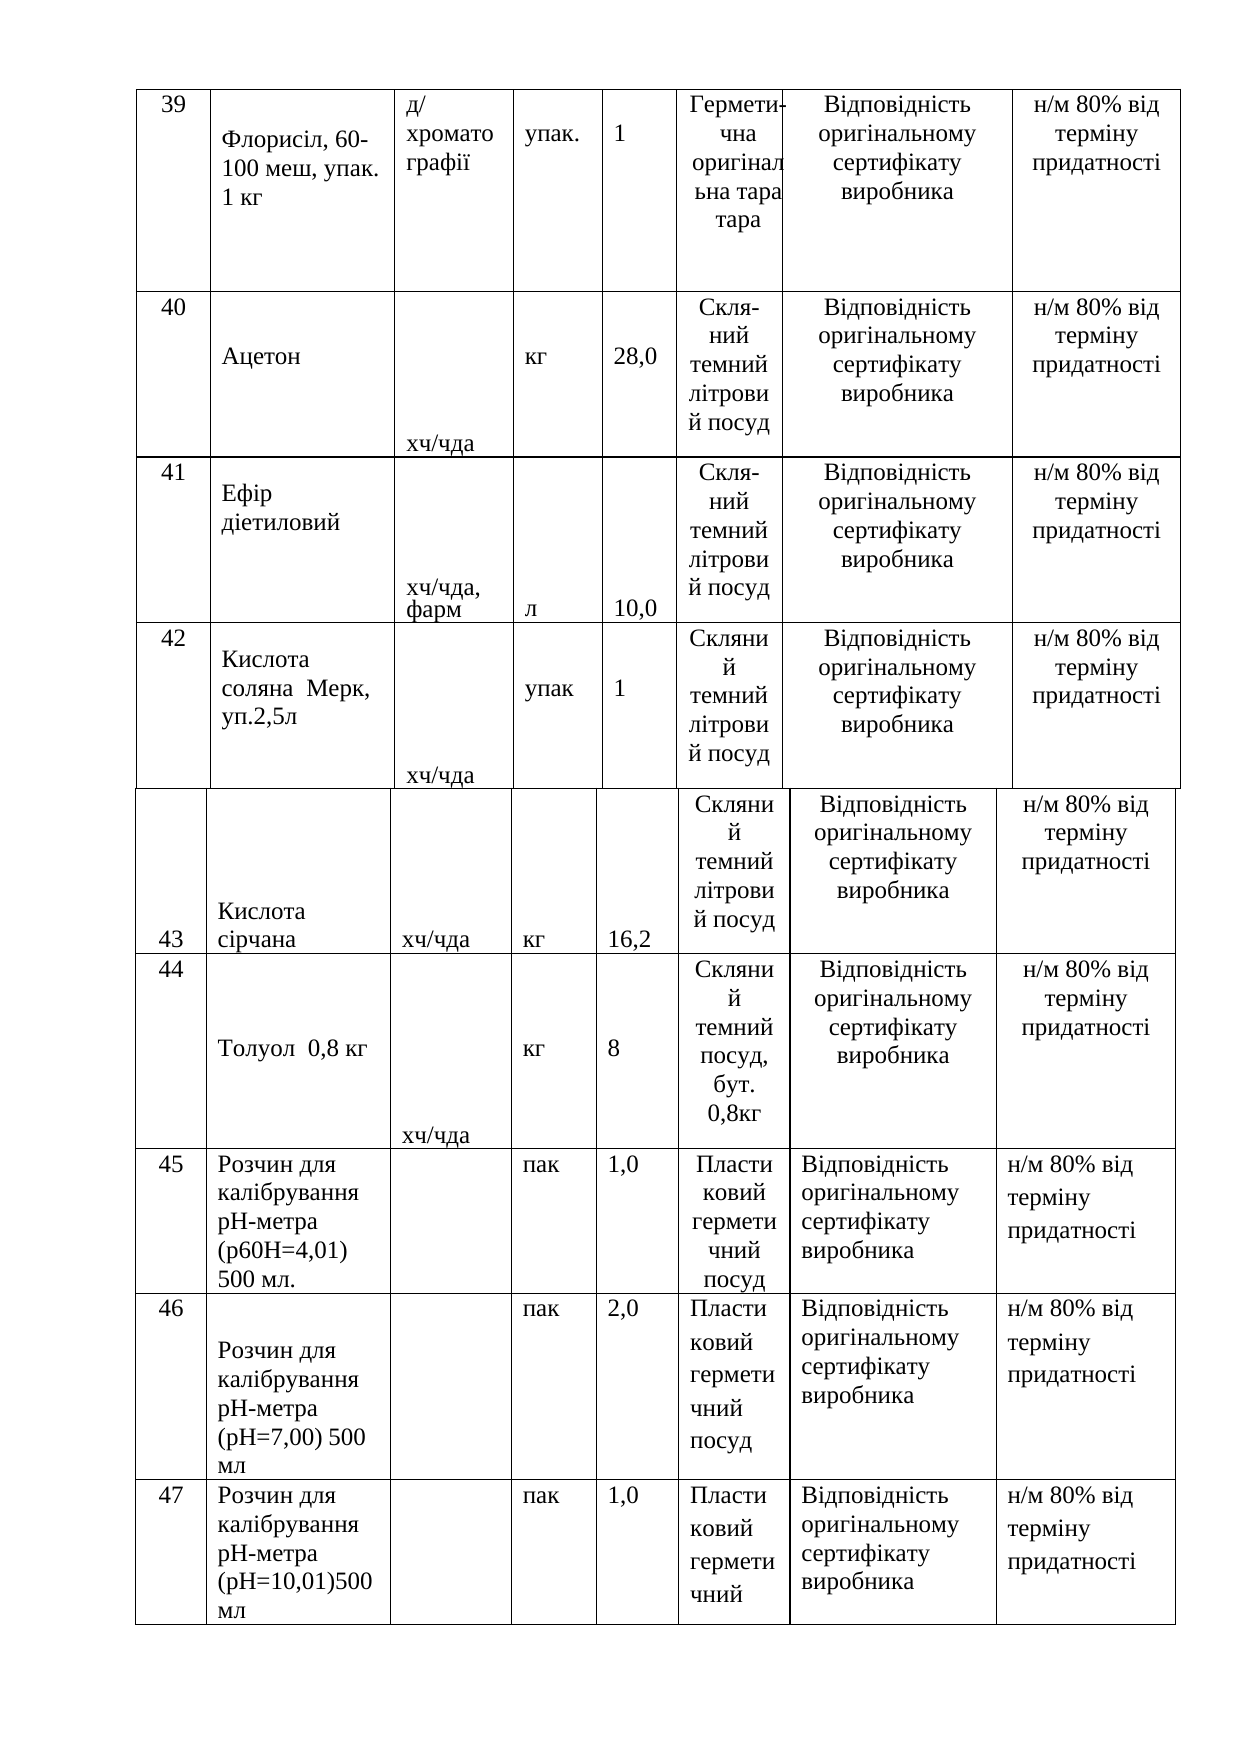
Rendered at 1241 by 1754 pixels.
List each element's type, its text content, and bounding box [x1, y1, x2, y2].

table_cell н/м 80% від терміну придатності [997, 1149, 1175, 1292]
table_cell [1013, 90, 1180, 291]
table_cell хч/чда [395, 623, 513, 788]
table_cell Відповідність оригінальному сертифікату виробника [783, 458, 1012, 622]
table_cell 43 [136, 789, 206, 953]
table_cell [997, 1480, 1175, 1624]
table_cell 40 [137, 292, 210, 456]
table_cell л [514, 458, 602, 622]
table_cell Ефір діетиловий [211, 458, 394, 622]
table_cell 1,0 [597, 1149, 678, 1292]
table_cell Гермети-чна оригінальна тара тара [677, 90, 782, 291]
table_cell 44 [136, 954, 206, 1148]
table_cell Ацетон [211, 292, 394, 456]
table_cell хч/чда, фарм [395, 458, 513, 622]
table_cell 8 [597, 954, 678, 1148]
table_cell Відповідність оригінальному сертифікату виробника [791, 1294, 996, 1479]
table_cell 28,0 [603, 292, 676, 456]
table_cell н/м 80% від терміну придатності [1013, 458, 1180, 622]
table_cell [391, 1294, 511, 1479]
table_cell 1 [603, 623, 676, 788]
table_cell 1,0 [597, 1480, 678, 1624]
table_cell н/м 80% від терміну придатності [997, 954, 1175, 1148]
table_cell кг [514, 292, 602, 456]
table_cell 46 [136, 1294, 206, 1479]
table_cell упак [514, 623, 602, 788]
table_cell пак [512, 1149, 596, 1292]
table_cell 42 [137, 623, 210, 788]
table_cell Пластиковий герметичний посуд [679, 1294, 789, 1479]
table_cell Відповідність оригінальному сертифікату виробника [791, 789, 996, 953]
table_cell Скляний темний літровий посуд [677, 623, 782, 788]
table_cell [391, 1480, 511, 1624]
table_cell н/м 80% від терміну придатності [1013, 292, 1180, 456]
table_cell 1 [603, 90, 676, 291]
table_cell Толуол 0,8 кг [207, 954, 390, 1148]
table_cell 39 [137, 90, 210, 291]
table_cell Скля-ний темний літровий посуд [677, 458, 782, 622]
table_cell хч/чда [395, 292, 513, 456]
table_cell д/хроматографії [395, 90, 513, 291]
table_cell кг [512, 789, 596, 953]
table_cell хч/чда [391, 954, 511, 1148]
table_cell кг [512, 954, 596, 1148]
table_cell упак. [514, 90, 602, 291]
table_cell Розчин для калібрування рН-метра (рН=7,00) 500 мл [207, 1294, 390, 1479]
table_cell Флорисіл, 60- 100 меш, упак. 1 кг [211, 90, 394, 291]
table_cell [391, 1149, 511, 1292]
table_cell н/м 80% від терміну придатності [997, 789, 1175, 953]
table_cell Відповідність оригінальному сертифікату виробника [783, 90, 1012, 291]
table_cell Кислота соляна Мерк, уп.2,5л [211, 623, 394, 788]
table_cell Скля-ний темний літровий посуд [677, 292, 782, 456]
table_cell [207, 1480, 390, 1624]
table_cell хч/чда [391, 789, 511, 953]
table_cell 10,0 [603, 458, 676, 622]
table_cell Відповідність оригінальному сертифікату виробника [791, 1149, 996, 1292]
table_cell 41 [137, 458, 210, 622]
table_cell пак [512, 1480, 596, 1624]
table_cell Скляний темний літровий посуд [679, 789, 789, 953]
table_cell н/м 80% від терміну придатності [1013, 623, 1180, 788]
table_cell Відповідність оригінальному сертифікату виробника [783, 292, 1012, 456]
table_cell Відповідність оригінальному сертифікату виробника [783, 623, 1012, 788]
table_cell пак [512, 1294, 596, 1479]
table_cell 16,2 [597, 789, 678, 953]
table_cell 47 [136, 1480, 206, 1624]
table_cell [791, 1480, 996, 1624]
table_cell Розчин для калібрування рН-метра (р60Н=4,01) 500 мл. [207, 1149, 390, 1292]
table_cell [679, 1480, 789, 1624]
table_cell Відповідність оригінальному сертифікату виробника [791, 954, 996, 1148]
table_cell Пластиковий герметичний посуд [679, 1149, 789, 1292]
table_cell 2,0 [597, 1294, 678, 1479]
table_cell 45 [136, 1149, 206, 1292]
table_cell н/м 80% від терміну придатності [997, 1294, 1175, 1479]
table_cell Скляний темний посуд, бут. 0,8кг [679, 954, 789, 1148]
table_cell Кислота сірчана [207, 789, 390, 953]
